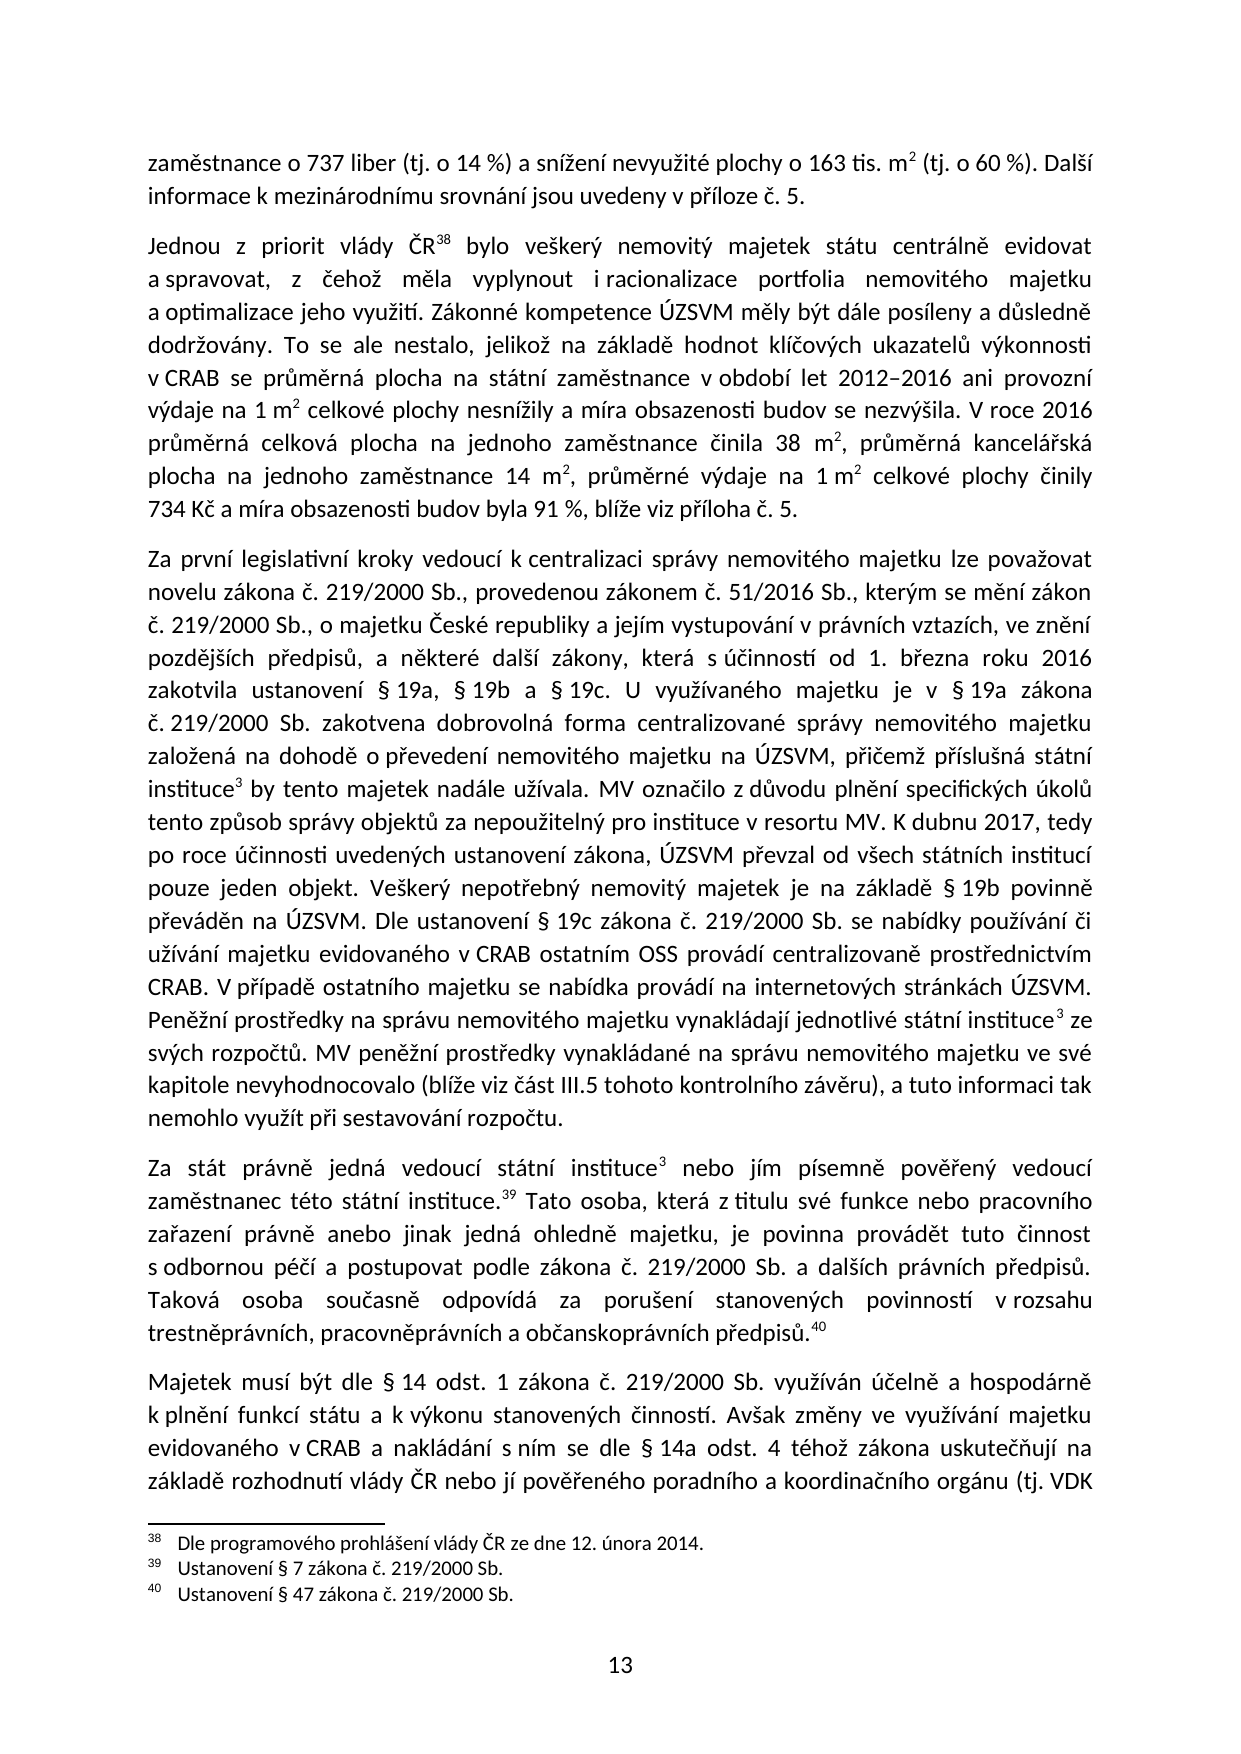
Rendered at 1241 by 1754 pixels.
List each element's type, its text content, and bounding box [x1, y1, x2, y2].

text Za první legislativní kroky vedoucí k centralizaci správy nemovitého majetku lze považovat novelu zákona č. 219/2000 Sb., provedenou zákonem č. 51/2016 Sb., kterým se mění zákon č. 219/2000 Sb., o majetku České republiky a jejím vystupování v právních vztazích, ve znění pozdějších předpisů, a některé další zákony, která s účinností od 1. března roku 2016 zakotvila ustanovení § 19a, § 19b a § 19c. U využívaného majetku je v § 19a zákona č. 219/2000 Sb. zakotvena dobrovolná forma centralizované správy nemovitého majetku založená na dohodě o převedení nemovitého majetku na ÚZSVM, přičemž příslušná státní instituce3 by tento majetek nadále užívala. MV označilo z důvodu plnění specifických úkolů tento způsob správy objektů za nepoužitelný pro instituce v resortu MV. K dubnu 2017, tedy po roce účinnosti uvedených ustanovení zákona, ÚZSVM převzal od všech státních institucí pouze jeden objekt. Veškerý nepotřebný nemovitý majetek je na základě § 19b povinně převáděn na ÚZSVM. Dle ustanovení § 19c zákona č. 219/2000 Sb. se nabídky používání či užívání majetku evidovaného v CRAB ostatním OSS provádí centralizovaně prostřednictvím CRAB. V případě ostatního majetku se nabídka provádí na internetových stránkách ÚZSVM. Peněžní prostředky na správu nemovitého majetku vynakládají jednotlivé státní instituce3 ze svých rozpočtů. MV peněžní prostředky vynakládané na správu nemovitého majetku ve své kapitole nevyhodnocovalo (blíže viz část III.5 tohoto kontrolního závěru), a tuto informaci tak nemohlo využít při sestavování rozpočtu. [148, 543, 1093, 1133]
text Za stát právně jedná vedoucí státní instituce3 nebo jím písemně pověřený vedoucí zaměstnanec této státní instituce. Tato osoba, která z titulu své funkce nebo pracovního zařazení právně anebo jinak jedná ohledně majetku, je povinna provádět tuto činnost s odbornou péčí a postupovat podle zákona č. 219/2000 Sb. a dalších právních předpisů. Taková osoba současně odpovídá za porušení stanovených povinností v rozsahu trestněprávních, pracovněprávních a občanskoprávních předpisů. [148, 1152, 1093, 1347]
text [148, 148, 1093, 211]
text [148, 1366, 1093, 1496]
text Jednou z priorit vlády ČR bylo veškerý nemovitý majetek státu centrálně evidovat a spravovat, z čehož měla vyplynout i racionalizace portfolia nemovitého majetku a optimalizace jeho využití. Zákonné kompetence ÚZSVM měly být dále posíleny a důsledně dodržovány. To se ale nestalo, jelikož na základě hodnot klíčových ukazatelů výkonnosti v CRAB se průměrná plocha na státní zaměstnance v období let 2012–2016 ani provozní výdaje na 1 m2 celkové plochy nesnížily a míra obsazenosti budov se nezvýšila. V roce 2016 průměrná celková plocha na jednoho zaměstnance činila 38 m2, průměrná kancelářská plocha na jednoho zaměstnance 14 m2, průměrné výdaje na 1 m2 celkové plochy činily 734 Kč a míra obsazenosti budov byla 91 %, blíže viz příloha č. 5. [148, 230, 1093, 524]
